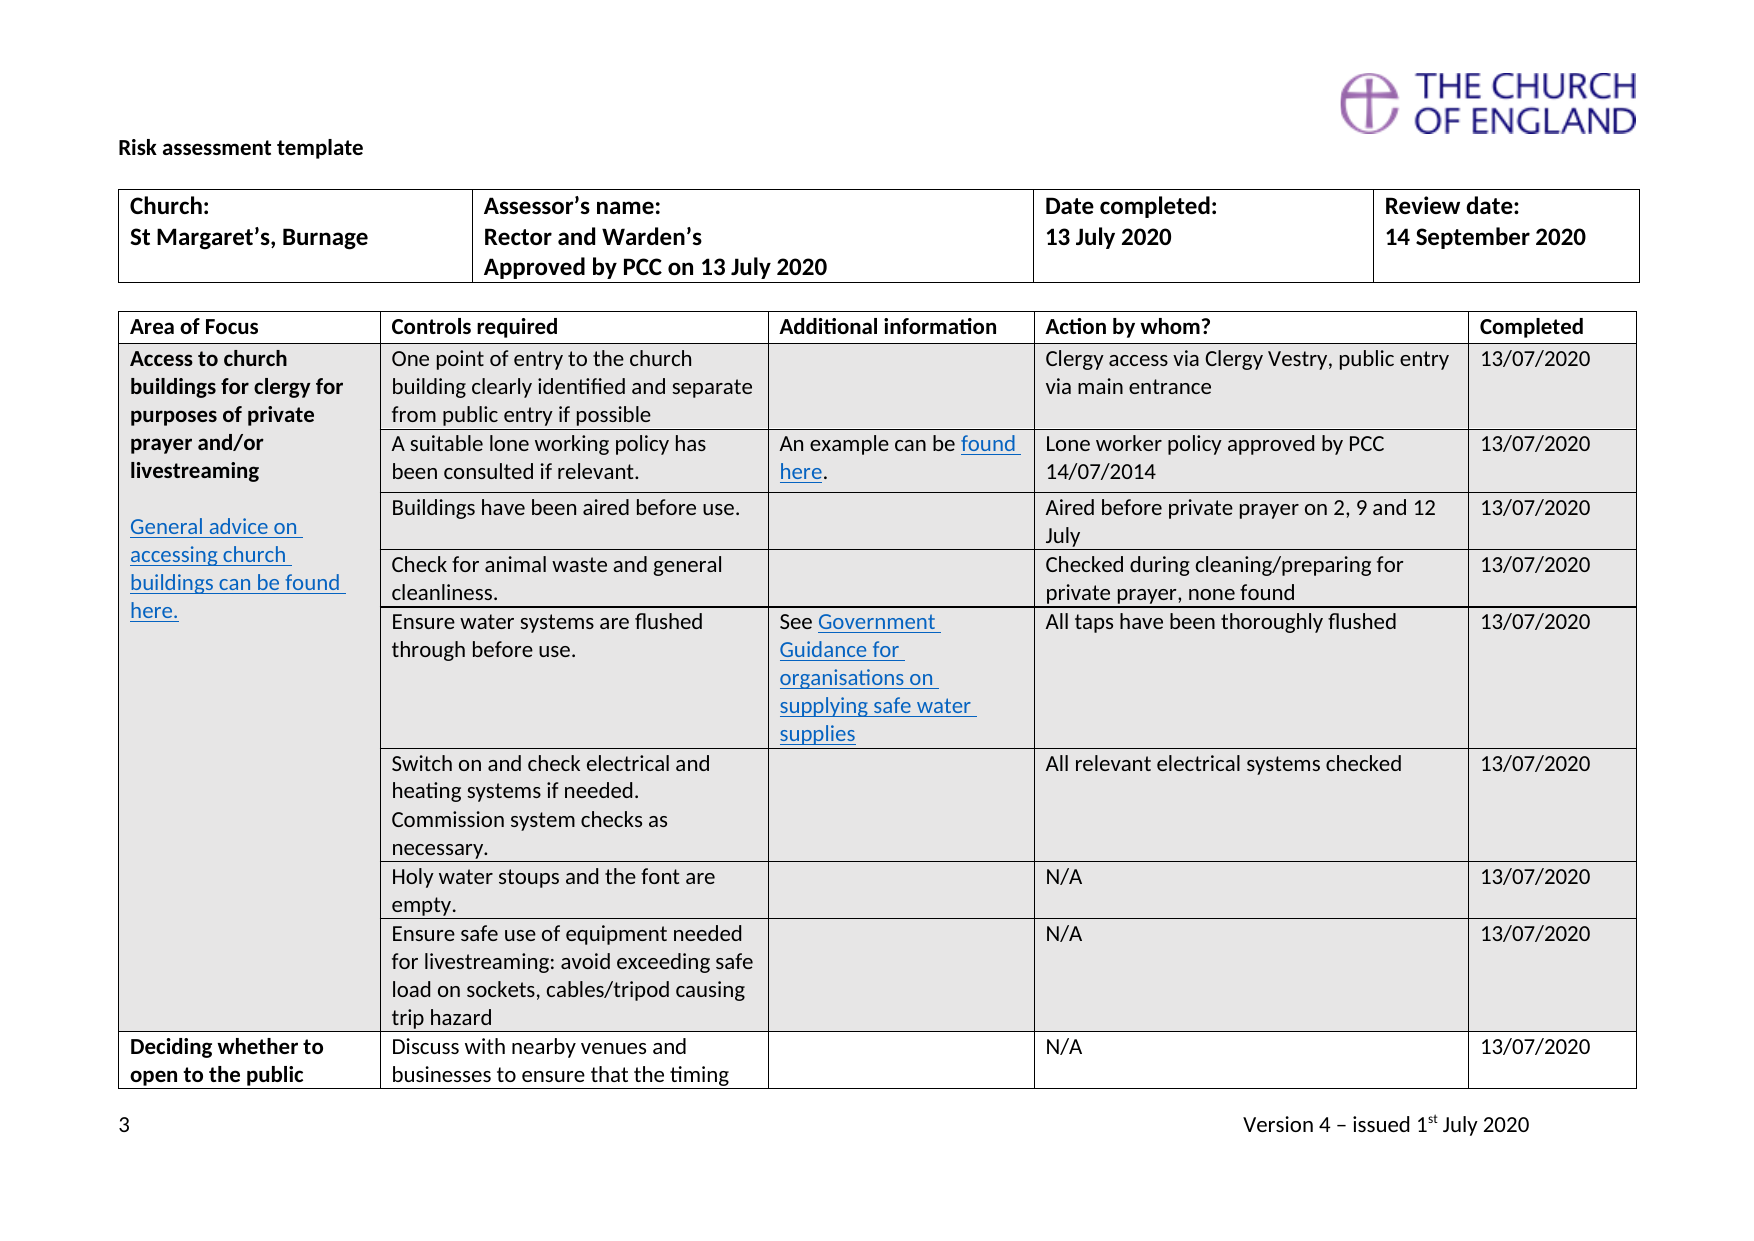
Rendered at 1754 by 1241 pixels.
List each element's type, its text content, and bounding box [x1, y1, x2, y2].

table_cell An example can be found here. [769, 430, 1034, 492]
table_cell [769, 550, 1034, 606]
table_cell Discuss with nearby venues and businesses to ensure that the timing and practical arrangements for using the church are compatible. [381, 1032, 768, 1088]
table_header Action by whom? [1035, 312, 1468, 343]
table_header Review date: 14 September 2020 [1374, 190, 1639, 282]
table_cell [769, 862, 1034, 918]
table_header Area of Focus [119, 312, 380, 343]
table_cell [769, 493, 1034, 549]
table_header Completed [1469, 312, 1636, 343]
table_cell Clergy access via Clergy Vestry, public entry via main entrance [1035, 344, 1468, 428]
table_header Controls required [381, 312, 768, 343]
table_cell Ensure water systems are flushed through before use. [381, 608, 768, 748]
table_cell 13/07/2020 [1469, 430, 1636, 492]
table_cell All taps have been thoroughly flushed [1035, 608, 1468, 748]
table_cell N/A [1035, 919, 1468, 1031]
table_cell Access to church buildings for clergy for purposes of private prayer and/or livestreaming General advice on accessing church buildings can be found here. [119, 344, 380, 1031]
table_cell 13/07/2020 [1469, 749, 1636, 861]
table_cell Ensure safe use of equipment needed for livestreaming: avoid exceeding safe load on sockets, cables/tripod causing trip hazard [381, 919, 768, 1031]
table_cell N/A [1035, 862, 1468, 918]
table_cell Checked during cleaning/preparing for private prayer, none found [1035, 550, 1468, 606]
text Risk assessment template [118, 133, 1636, 161]
table_cell One point of entry to the church building clearly identified and separate from public entry if possible [381, 344, 768, 428]
picture [1340, 73, 1636, 134]
table_cell 13/07/2020 [1469, 919, 1636, 1031]
table_cell [769, 749, 1034, 861]
table_header Date completed: 13 July 2020 [1034, 190, 1373, 282]
table_cell [769, 344, 1034, 428]
table_cell 13/07/2020 [1469, 608, 1636, 748]
table_cell Holy water stoups and the font are empty. [381, 862, 768, 918]
table_cell A suitable lone working policy has been consulted if relevant. [381, 430, 768, 492]
table_cell Switch on and check electrical and heating systems if needed. Commission system checks as necessary. [381, 749, 768, 861]
table_cell 13/07/2020 [1469, 344, 1636, 428]
table_cell Lone worker policy approved by PCC 14/07/2014 [1035, 430, 1468, 492]
table_cell Aired before private prayer on 2, 9 and 12 July [1035, 493, 1468, 549]
table_header Assessor’s name: Rector and Warden’s Approved by PCC on 13 July 2020 [473, 190, 1033, 282]
table_cell See Government Guidance for organisations on supplying safe water supplies [769, 608, 1034, 748]
table_header Additional information [769, 312, 1034, 343]
table_cell [769, 1032, 1034, 1088]
table_cell Deciding whether to open to the public [119, 1032, 380, 1088]
table_cell Check for animal waste and general cleanliness. [381, 550, 768, 606]
table_header Church: St Margaret’s, Burnage [119, 190, 472, 282]
table_cell 13/07/2020 [1469, 493, 1636, 549]
table_cell 13/07/2020 [1469, 862, 1636, 918]
table_cell 13/07/2020 [1469, 550, 1636, 606]
table_cell Buildings have been aired before use. [381, 493, 768, 549]
table_cell 13/07/2020 [1469, 1032, 1636, 1088]
table_cell N/A [1035, 1032, 1468, 1088]
table_cell All relevant electrical systems checked [1035, 749, 1468, 861]
table_cell [769, 919, 1034, 1031]
